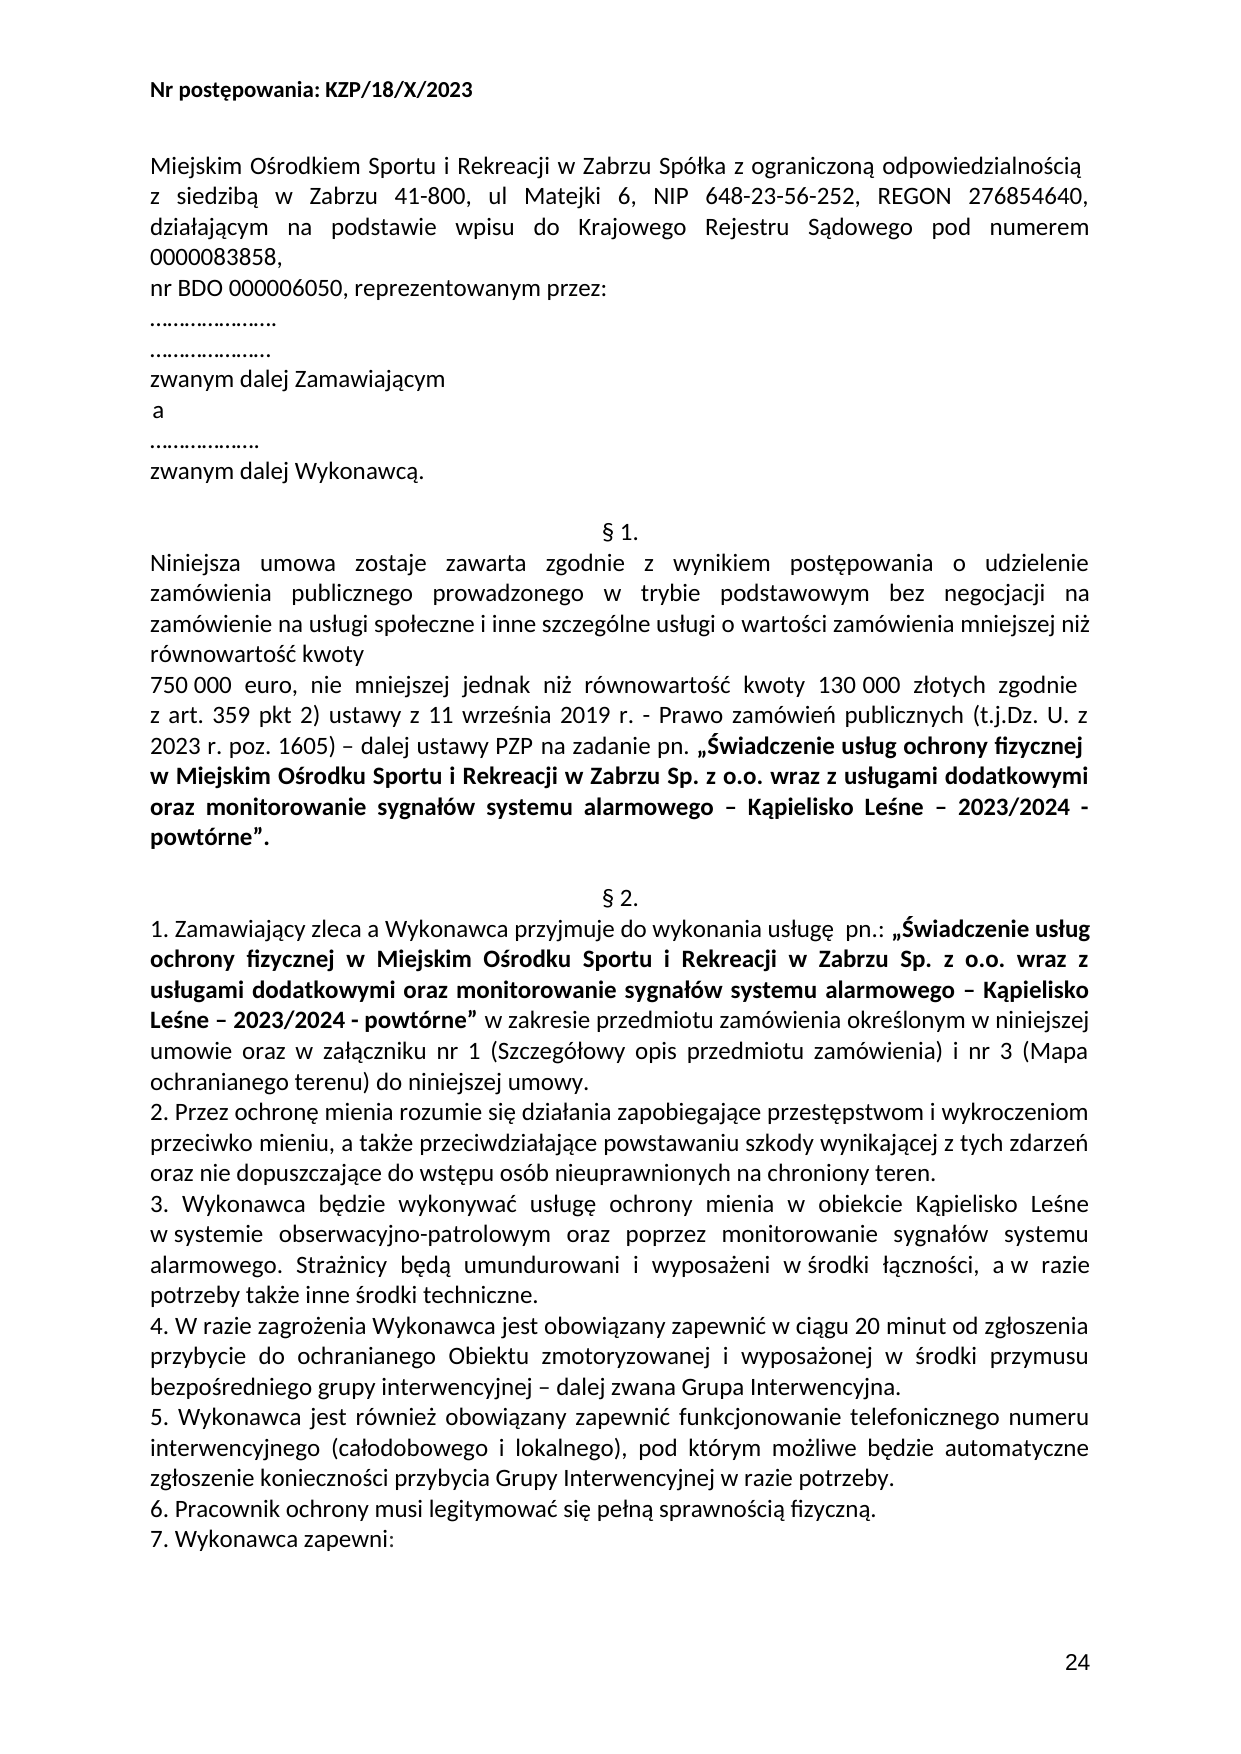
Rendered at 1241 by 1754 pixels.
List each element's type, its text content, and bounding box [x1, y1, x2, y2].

text 3. Wykonawca będzie wykonywać usługę ochrony mienia w obiekcie Kąpielisko Leśne w systemie obserwacyjno-patrolowym oraz poprzez monitorowanie sygnałów systemu alarmowego. Strażnicy będą umundurowani i wyposażeni w środki łączności, a w razie potrzeby także inne środki techniczne. [150, 1188, 1090, 1310]
list Niniejsza umowa zostaje zawarta zgodnie z wynikiem postępowania o udzielenie zamówienia publicznego prowadzonego w trybie podstawowym bez negocjacji na zamówienie na usługi społeczne i inne szczególne usługi o wartości zamówienia mniejszej niż równowartość kwoty [150, 547, 1090, 669]
text 4. W razie zagrożenia Wykonawca jest obowiązany zapewnić w ciągu 20 minut od zgłoszenia przybycie do ochranianego Obiektu zmotoryzowanej i wyposażonej w środki przymusu bezpośredniego grupy interwencyjnej – dalej zwana Grupa Interwencyjna. [150, 1310, 1090, 1401]
text 2. Przez ochronę mienia rozumie się działania zapobiegające przestępstwom i wykroczeniom przeciwko mieniu, a także przeciwdziałające powstawaniu szkody wynikającej z tych zdarzeń oraz nie dopuszczające do wstępu osób nieuprawnionych na chroniony teren. [150, 1096, 1090, 1188]
text ………………. [135, 425, 1020, 455]
text 6. Pracownik ochrony musi legitymować się pełną sprawnością fizyczną. [150, 1493, 1090, 1523]
text 7. Wykonawca zapewni: [150, 1523, 1090, 1554]
text a [135, 394, 1020, 425]
text § 2. [150, 882, 1090, 913]
text ………………… [150, 333, 1090, 364]
list 750 000 euro, nie mniejszej jednak niż równowartość kwoty 130 000 złotych zgodnie z art. 359 pkt 2) ustawy z 11 września 2019 r. - Prawo zamówień publicznych (t.j.Dz. U. z 2023 r. poz. 1605) – dalej ustawy PZP na zadanie pn. „Świadczenie usług ochrony fizycznej w Miejskim Ośrodku Sportu i Rekreacji w Zabrzu Sp. z o.o. wraz z usługami dodatkowymi oraz monitorowanie sygnałów systemu alarmowego – Kąpielisko Leśne – 2023/2024 - powtórne”. [150, 669, 1090, 852]
text …………………. [150, 303, 1090, 333]
text 5. Wykonawca jest również obowiązany zapewnić funkcjonowanie telefonicznego numeru interwencyjnego (całodobowego i lokalnego), pod którym możliwe będzie automatyczne zgłoszenie konieczności przybycia Grupy Interwencyjnej w razie potrzeby. [150, 1401, 1090, 1493]
text Miejskim Ośrodkiem Sportu i Rekreacji w Zabrzu Spółka z ograniczoną odpowiedzialnością z siedzibą w Zabrzu 41-800, ul Matejki 6, NIP 648-23-56-252, REGON 276854640, działającym na podstawie wpisu do Krajowego Rejestru Sądowego pod numerem 0000083858, nr BDO 000006050, reprezentowanym przez: [150, 150, 1090, 303]
list 1. Zamawiający zleca a Wykonawca przyjmuje do wykonania usługę pn.: „Świadczenie usług ochrony fizycznej w Miejskim Ośrodku Sportu i Rekreacji w Zabrzu Sp. z o.o. wraz z usługami dodatkowymi oraz monitorowanie sygnałów systemu alarmowego – Kąpielisko Leśne – 2023/2024 - powtórne” w zakresie przedmiotu zamówienia określonym w niniejszej umowie oraz w załączniku nr 1 (Szczegółowy opis przedmiotu zamówienia) i nr 3 (Mapa ochranianego terenu) do niniejszej umowy. [150, 913, 1090, 1096]
text zwanym dalej Zamawiającym [150, 364, 1020, 394]
text zwanym dalej Wykonawcą. [150, 455, 1090, 486]
text § 1. [150, 516, 1090, 547]
